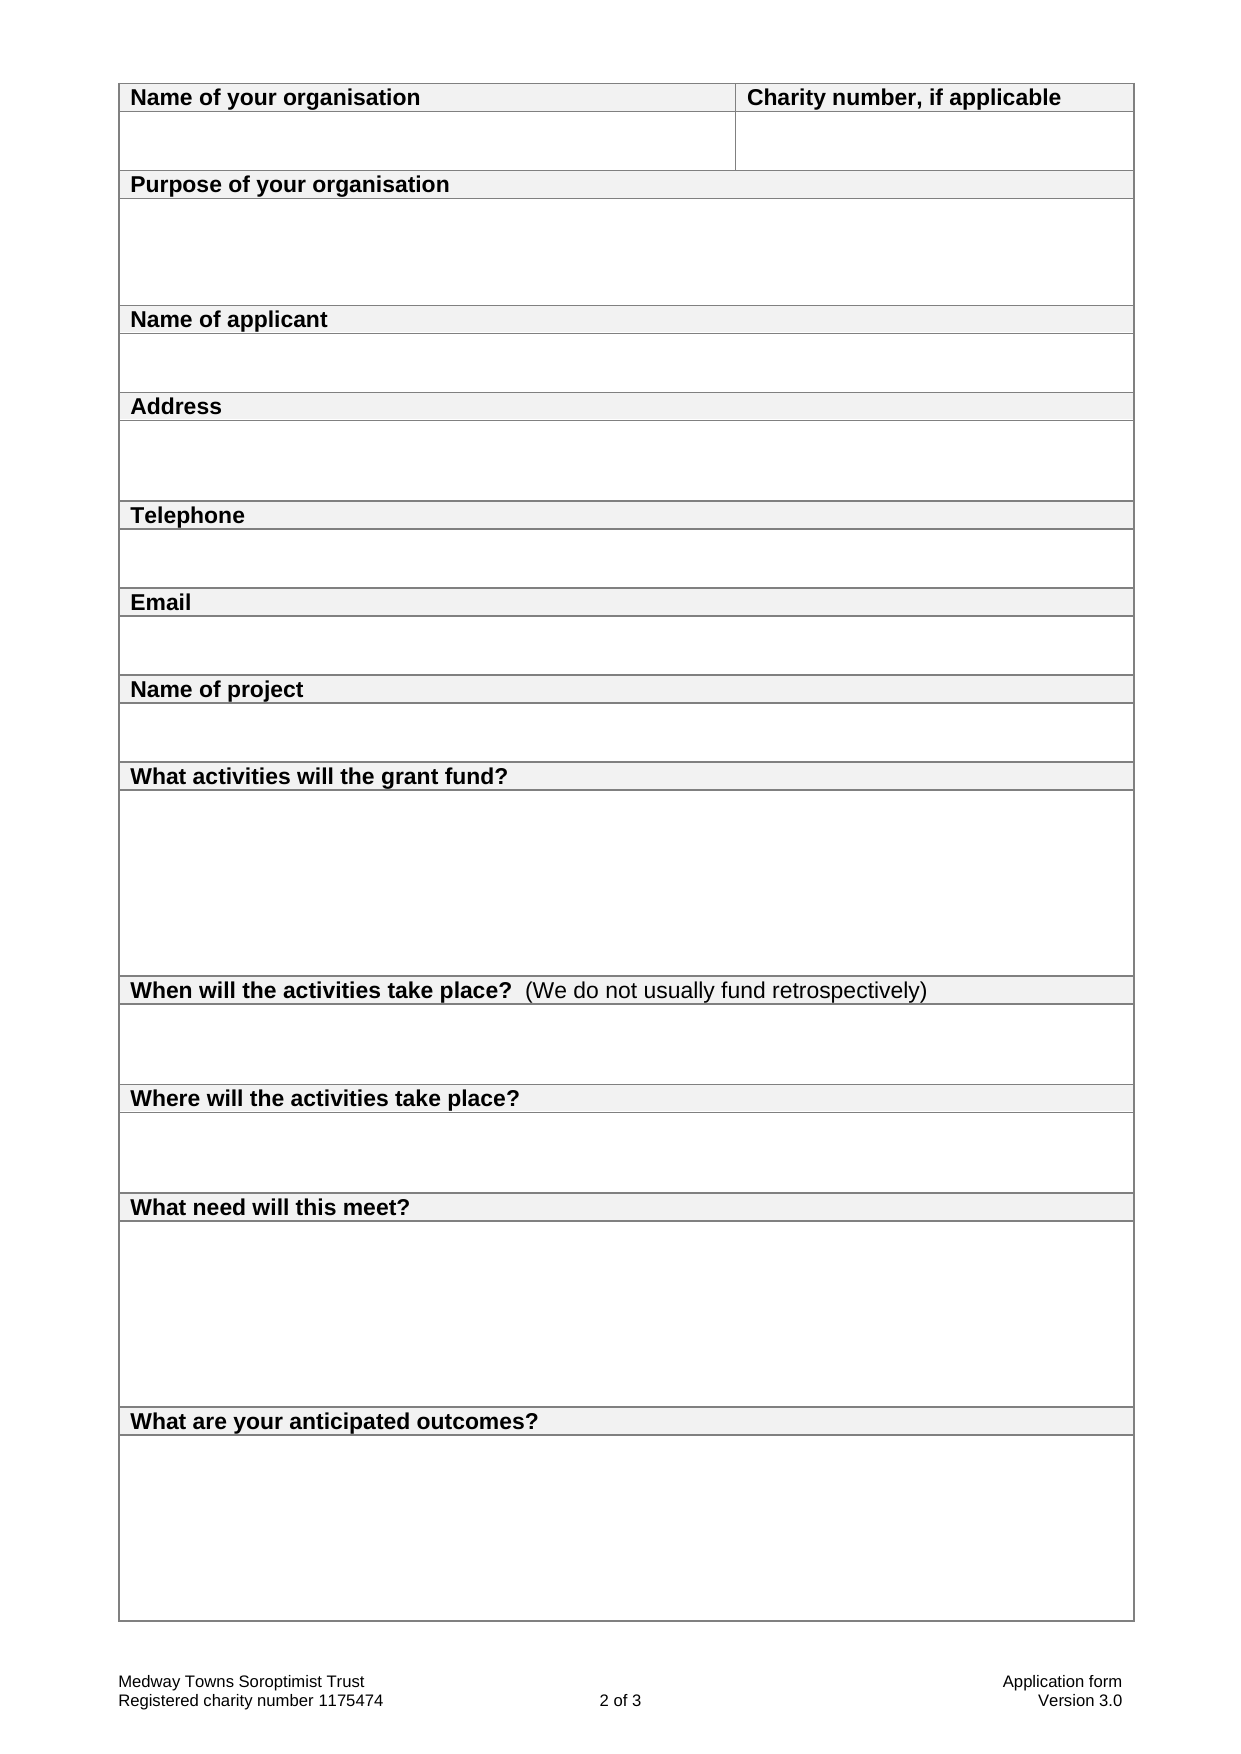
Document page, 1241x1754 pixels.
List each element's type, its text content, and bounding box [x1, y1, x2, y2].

table_cell [120, 199, 1133, 304]
table_cell What activities will the grant fund? [120, 763, 1133, 789]
table_cell Purpose of your organisation [120, 171, 1133, 198]
table_cell [120, 1113, 1133, 1192]
table_cell [120, 617, 1133, 674]
table_cell [120, 112, 735, 170]
table_header Name of your organisation [120, 84, 735, 111]
table_cell [120, 530, 1133, 587]
table_cell Email [120, 589, 1133, 615]
table_cell Address [120, 393, 1133, 419]
table_cell Telephone [120, 502, 1133, 528]
table_cell [120, 334, 1133, 392]
table_cell Name of project [120, 676, 1133, 702]
table_cell What are your anticipated outcomes? [120, 1408, 1133, 1434]
table_cell [120, 1222, 1133, 1406]
table_cell When will the activities take place? (We do not usually fund retrospectively) [120, 977, 1133, 1003]
table_cell [736, 112, 1133, 170]
table_cell [120, 1436, 1133, 1620]
table_cell Where will the activities take place? [120, 1085, 1133, 1111]
table_header Charity number, if applicable [736, 84, 1133, 111]
table_cell What need will this meet? [120, 1194, 1133, 1220]
table_cell [120, 1005, 1133, 1083]
table_cell [120, 421, 1133, 500]
table_cell [120, 704, 1133, 761]
table_cell [120, 791, 1133, 975]
table_cell Name of applicant [120, 306, 1133, 332]
